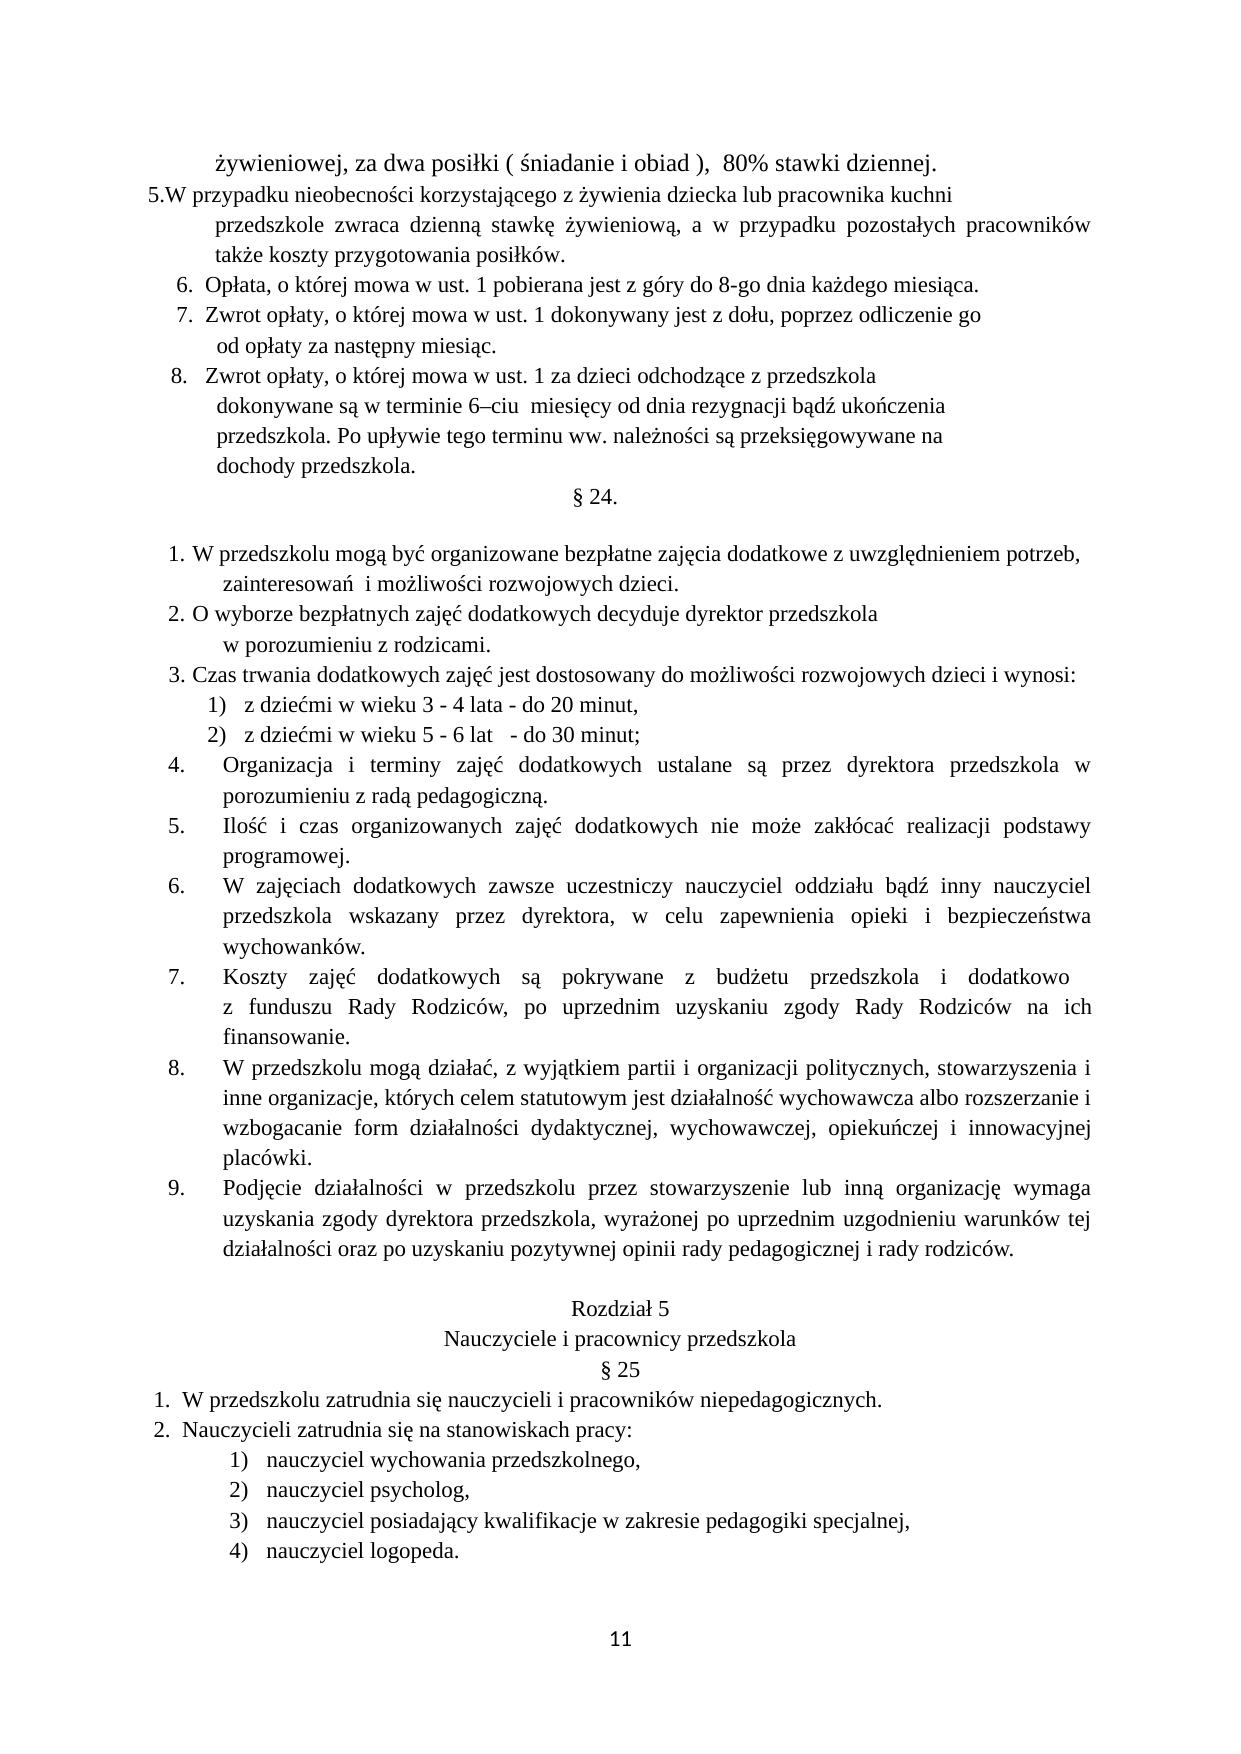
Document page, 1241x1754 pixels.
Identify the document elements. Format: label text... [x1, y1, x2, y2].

text dokonywane są w terminie 6–ciu miesięcy od dnia rezygnacji bądź ukończenia [148, 392, 1093, 418]
list Ilość i czas organizowanych zajęć dodatkowych nie może zakłócać realizacji podstawy programowej. [185, 812, 1093, 868]
text Rozdział 5 [148, 1295, 1093, 1322]
list nauczyciel wychowania przedszkolnego, [229, 1446, 1093, 1473]
text od opłaty za następny miesiąc. [148, 332, 1093, 358]
text 8. Zwrot opłaty, o której mowa w ust. 1 za dzieci odchodzące z przedszkola [148, 362, 1093, 388]
text 7. Zwrot opłaty, o której mowa w ust. 1 dokonywany jest z dołu, poprzez odliczenie go [148, 301, 1093, 328]
list z dziećmi w wieku 3 - 4 lata - do 20 minut, [207, 691, 1093, 717]
text żywieniowej, za dwa posiłki ( śniadanie i obiad ), 80% stawki dziennej. [215, 148, 1093, 176]
list Koszty zajęć dodatkowych są pokrywane z budżetu przedszkola i dodatkowo z funduszu Rady Rodziców, po uprzednim uzyskaniu zgody Rady Rodziców na ich finansowanie. [185, 963, 1093, 1050]
text § 25 [148, 1356, 1093, 1382]
list W przedszkolu mogą działać, z wyjątkiem partii i organizacji politycznych, stowarzyszenia i inne organizacje, których celem statutowym jest działalność wychowawcza albo rozszerzanie i wzbogacanie form działalności dydaktycznej, wychowawczej, opiekuńczej i innowacyjnej placówki. [185, 1054, 1093, 1171]
list Podjęcie działalności w przedszkolu przez stowarzyszenie lub inną organizację wymaga uzyskania zgody dyrektora przedszkola, wyrażonej po uprzednim uzgodnieniu warunków tej działalności oraz po uzyskaniu pozytywnej opinii rady pedagogicznej i rady rodziców. [185, 1174, 1093, 1261]
text 6. Opłata, o której mowa w ust. 1 pobierana jest z góry do 8-go dnia każdego miesiąca. [148, 271, 1093, 298]
list Organizacja i terminy zajęć dodatkowych ustalane są przez dyrektora przedszkola w porozumieniu z radą pedagogiczną. [185, 752, 1093, 808]
text 2. Nauczycieli zatrudnia się na stanowiskach pracy: [148, 1416, 1093, 1442]
list nauczyciel posiadający kwalifikacje w zakresie pedagogiki specjalnej, [229, 1507, 1093, 1533]
list W przedszkolu mogą być organizowane bezpłatne zajęcia dodatkowe z uwzględnieniem potrzeb, zainteresowań i możliwości rozwojowych dzieci. [185, 540, 1093, 597]
list nauczyciel logopeda. [229, 1537, 1093, 1563]
list O wyborze bezpłatnych zajęć dodatkowych decyduje dyrektor przedszkola w porozumieniu z rodzicami. [185, 601, 1093, 657]
text 5.W przypadku nieobecności korzystającego z żywienia dziecka lub pracownika kuchni [148, 181, 1093, 207]
text dochody przedszkola. [148, 452, 1093, 479]
list nauczyciel psycholog, [229, 1477, 1093, 1503]
text 1. W przedszkolu zatrudnia się nauczycieli i pracowników niepedagogicznych. [148, 1386, 1093, 1412]
list W zajęciach dodatkowych zawsze uczestniczy nauczyciel oddziału bądź inny nauczyciel przedszkola wskazany przez dyrektora, w celu zapewnienia opieki i bezpieczeństwa wychowanków. [185, 872, 1093, 959]
list Czas trwania dodatkowych zajęć jest dostosowany do możliwości rozwojowych dzieci i wynosi: [185, 661, 1093, 687]
text § 24. [148, 483, 1042, 509]
text przedszkola. Po upływie tego terminu ww. należności są przeksięgowywane na [148, 422, 1093, 449]
list z dziećmi w wieku 5 - 6 lat - do 30 minut; [207, 721, 1093, 748]
text Nauczyciele i pracownicy przedszkola [148, 1326, 1093, 1352]
text przedszkole zwraca dzienną stawkę żywieniową, a w przypadku pozostałych pracowników także koszty przygotowania posiłków. [215, 211, 1093, 267]
